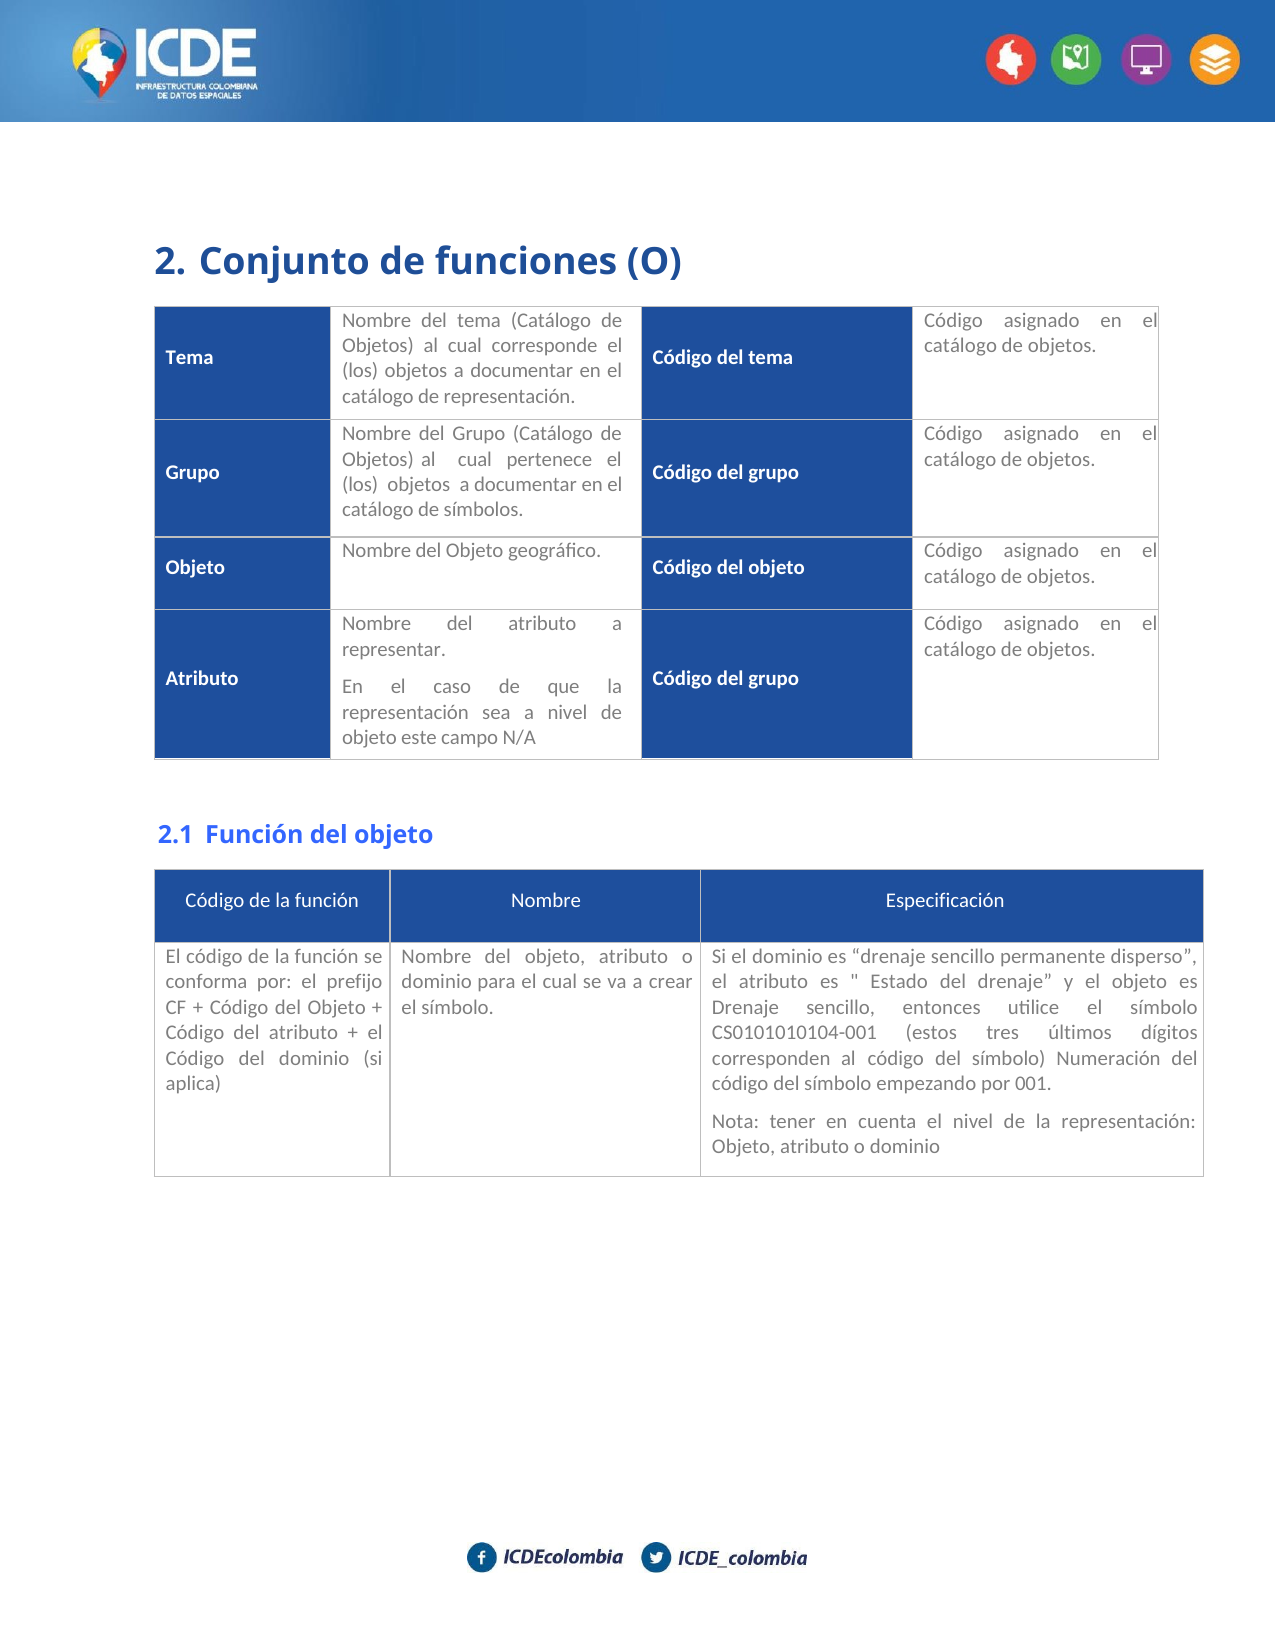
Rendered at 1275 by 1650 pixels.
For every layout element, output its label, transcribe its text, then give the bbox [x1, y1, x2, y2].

subtitle Función del objeto [158, 817, 1097, 851]
table_cell Nombre del Objeto geográfico. [331, 538, 641, 609]
table_cell Código asignado en el catálogo de objetos. [913, 538, 1158, 609]
table_cell Si el dominio es “drenaje sencillo permanente disperso”, el atributo es " Estado del drenaje” y el objeto es Drenaje sencillo, entonces utilice el símbolo CS0101010104-001 (estos tres últimos dígitos corresponden al código del símbolo) Numeración del código del símbolo empezando por 001. Nota: tener en cuenta el nivel de la representación: Objeto, atributo o dominio [701, 943, 1203, 1176]
table_cell Atributo [155, 610, 330, 758]
table_cell El código de la función se conforma por: el prefijo CF + Código del Objeto + Código del atributo + el Código del dominio (si aplica) [155, 943, 389, 1176]
table_header Código de la función [155, 870, 389, 942]
table_header Código del tema [642, 307, 912, 419]
table_cell Código del grupo [642, 420, 912, 536]
table_cell Grupo [155, 420, 330, 536]
table_cell Nombre del Grupo (Catálogo de Objetos) al cual pertenece el (los) objetos a documentar en el catálogo de símbolos. [331, 420, 641, 536]
table_header Nombre del tema (Catálogo de Objetos) al cual corresponde el (los) objetos a documentar en el catálogo de representación. [331, 307, 641, 419]
table_header Tema [155, 307, 330, 419]
table_cell Código del grupo [642, 610, 912, 758]
subtitle Conjunto de funciones (O) [154, 234, 1097, 285]
table_cell Código asignado en el catálogo de objetos. [913, 610, 1158, 758]
picture [0, 0, 1275, 122]
table_header Especificación [701, 870, 1203, 942]
table_header Código asignado en el catálogo de objetos. [913, 307, 1158, 419]
table_cell Código del objeto [642, 538, 912, 609]
picture [467, 1542, 807, 1573]
table_cell Código asignado en el catálogo de objetos. [913, 420, 1158, 536]
table_cell Objeto [155, 538, 330, 609]
table_cell Nombre del objeto, atributo o dominio para el cual se va a crear el símbolo. [391, 943, 700, 1176]
table_cell Nombre del atributo a representar. En el caso de que la representación sea a nivel de objeto este campo N/A [331, 610, 641, 758]
table_header Nombre [391, 870, 700, 942]
